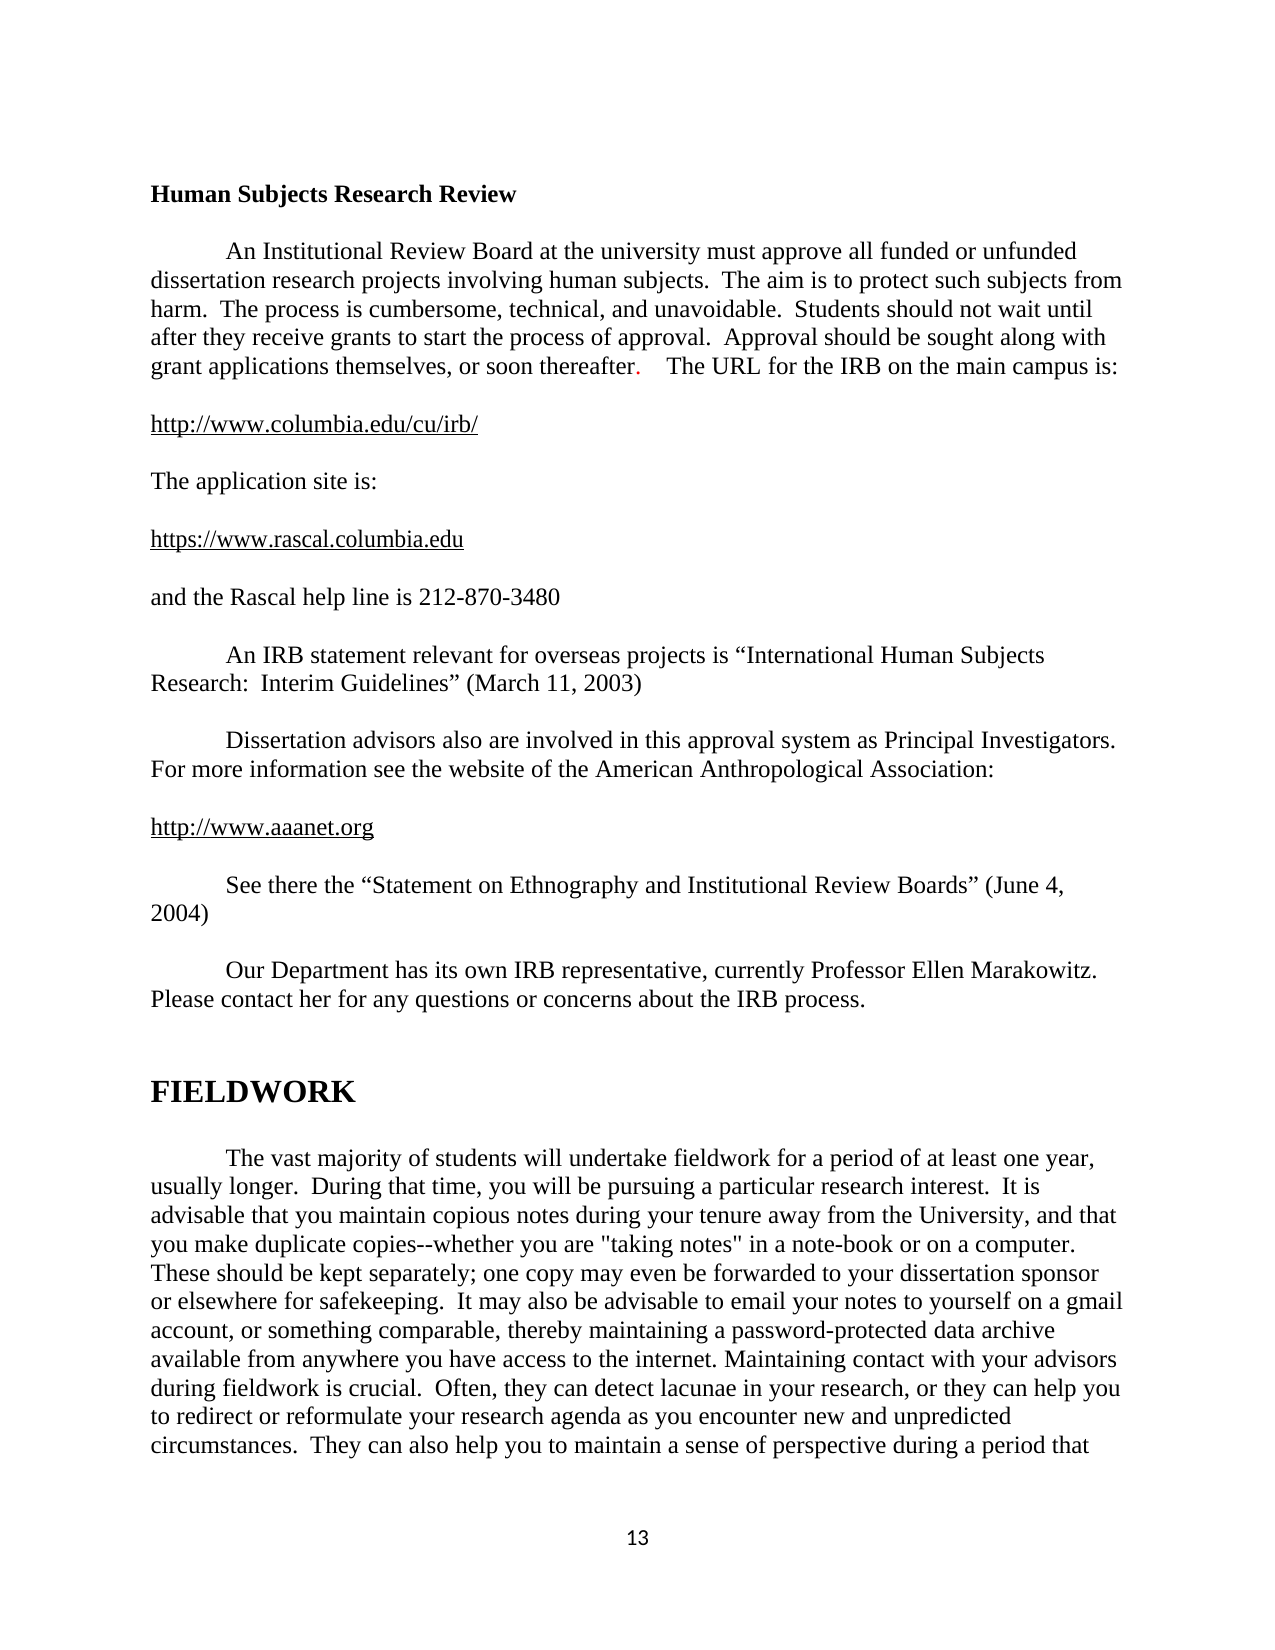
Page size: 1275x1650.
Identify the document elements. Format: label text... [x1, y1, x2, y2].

text The application site is: https://www.rascal.columbia.edu [150, 466, 687, 552]
text See there the “Statement on Ethnography and Institutional Review Boards” (June 4, [225, 870, 1135, 899]
text Our Department has its own IRB representative, currently Professor Ellen Marakowitz. Please contact her for any questions or concerns about the IRB process. [150, 956, 1135, 1013]
text An IRB statement relevant for overseas projects is “International Human Subjects Research: Interim Guidelines” (March 11, 2003) [150, 640, 1045, 697]
text http://www.aaanet.org [150, 812, 1135, 840]
text Dissertation advisors also are involved in this approval system as Principal Investigators. For more information see the website of the American Anthropological Association: [150, 726, 1118, 783]
text http://www.columbia.edu/cu/irb/ [150, 409, 1135, 437]
subtitle FIELDWORK [150, 1072, 1135, 1109]
text 2004) [150, 898, 209, 927]
text An Institutional Review Board at the university must approve all funded or unfunded dissertation research projects involving human subjects. The aim is to protect such subjects from harm. The process is cumbersome, technical, and unavoidable. Students should not wait until after they receive grants to start the process of approval. Approval should be sought along with grant applications themselves, or soon thereafter. The URL for the IRB on the main campus is: [150, 236, 1123, 380]
text and the Rascal help line is 212-870-3480 [150, 582, 1135, 611]
text The vast majority of students will undertake fieldwork for a period of at least one year, usually longer. During that time, you will be pursuing a particular research interest. It is advisable that you maintain copious notes during your tenure away from the University, and that you make duplicate copies--whether you are "taking notes" in a note-book or on a computer. These should be kept separately; one copy may even be forwarded to your dissertation sponsor or elsewhere for safekeeping. It may also be advisable to email your notes to yourself on a gmail account, or something comparable, thereby maintaining a password-protected data archive available from anywhere you have access to the internet. Maintaining contact with your advisors during fieldwork is crucial. Often, they can detect lacunae in your research, or they can help you to redirect or reformulate your research agenda as you encounter new and unpredicted circumstances. They can also help you to maintain a sense of perspective during a period that [150, 1143, 1123, 1459]
subtitle Human Subjects Research Review [150, 179, 1135, 207]
